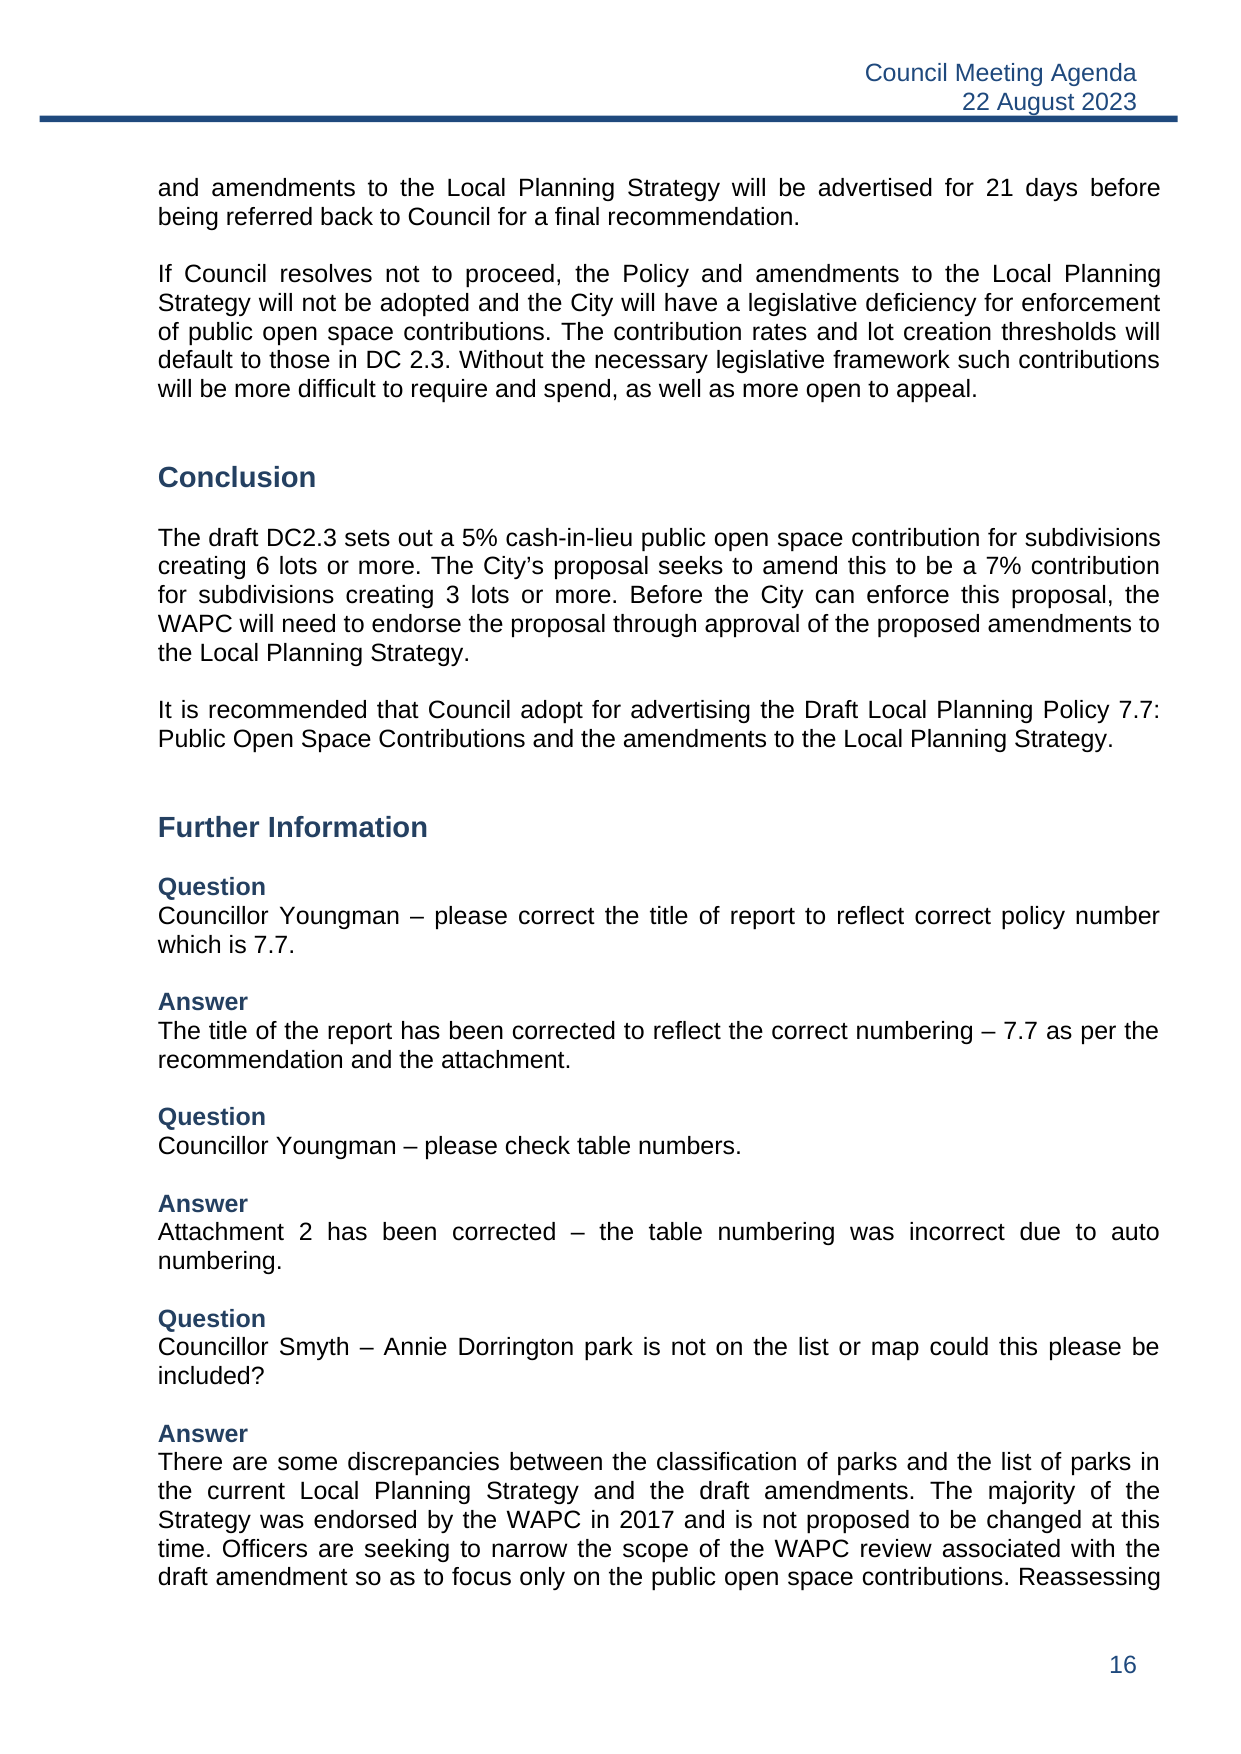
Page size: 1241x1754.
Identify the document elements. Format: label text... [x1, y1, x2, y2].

text Councillor Smyth – Annie Dorrington park is not on the list or map could this please be included? [158, 1332, 1162, 1390]
text Question [158, 1102, 1162, 1131]
text Conclusion [158, 460, 1162, 494]
text Answer [158, 1188, 1162, 1217]
text The draft DC2.3 sets out a 5% cash-in-lieu public open space contribution for subdivisions creating 6 lots or more. The City’s proposal seeks to amend this to be a 7% contribution for subdivisions creating 3 lots or more. Before the City can enforce this proposal, the WAPC will need to endorse the proposal through approval of the proposed amendments to the Local Planning Strategy. [158, 522, 1162, 666]
text The title of the report has been corrected to reflect the correct numbering – 7.7 as per the recommendation and the attachment. [158, 1016, 1162, 1073]
text Attachment 2 has been corrected – the table numbering was incorrect due to auto numbering. [158, 1217, 1162, 1275]
text Councillor Youngman – please correct the title of report to reflect correct policy number which is 7.7. [158, 901, 1162, 958]
text Question [158, 872, 1162, 901]
text Answer [158, 987, 1162, 1016]
text If Council resolves not to proceed, the Policy and amendments to the Local Planning Strategy will not be adopted and the City will have a legislative deficiency for enforcement of public open space contributions. The contribution rates and lot creation thresholds will default to those in DC 2.3. Without the necessary legislative framework such contributions will be more difficult to require and spend, as well as more open to appeal. [158, 259, 1162, 403]
text It is recommended that Council adopt for advertising the Draft Local Planning Policy 7.7: Public Open Space Contributions and the amendments to the Local Planning Strategy. [158, 695, 1162, 752]
text Further Information [158, 810, 1162, 843]
text Councillor Youngman – please check table numbers. [158, 1131, 1162, 1160]
text Question [158, 1303, 1162, 1332]
text Answer [158, 1418, 1162, 1447]
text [158, 173, 1162, 230]
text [158, 1447, 1162, 1591]
